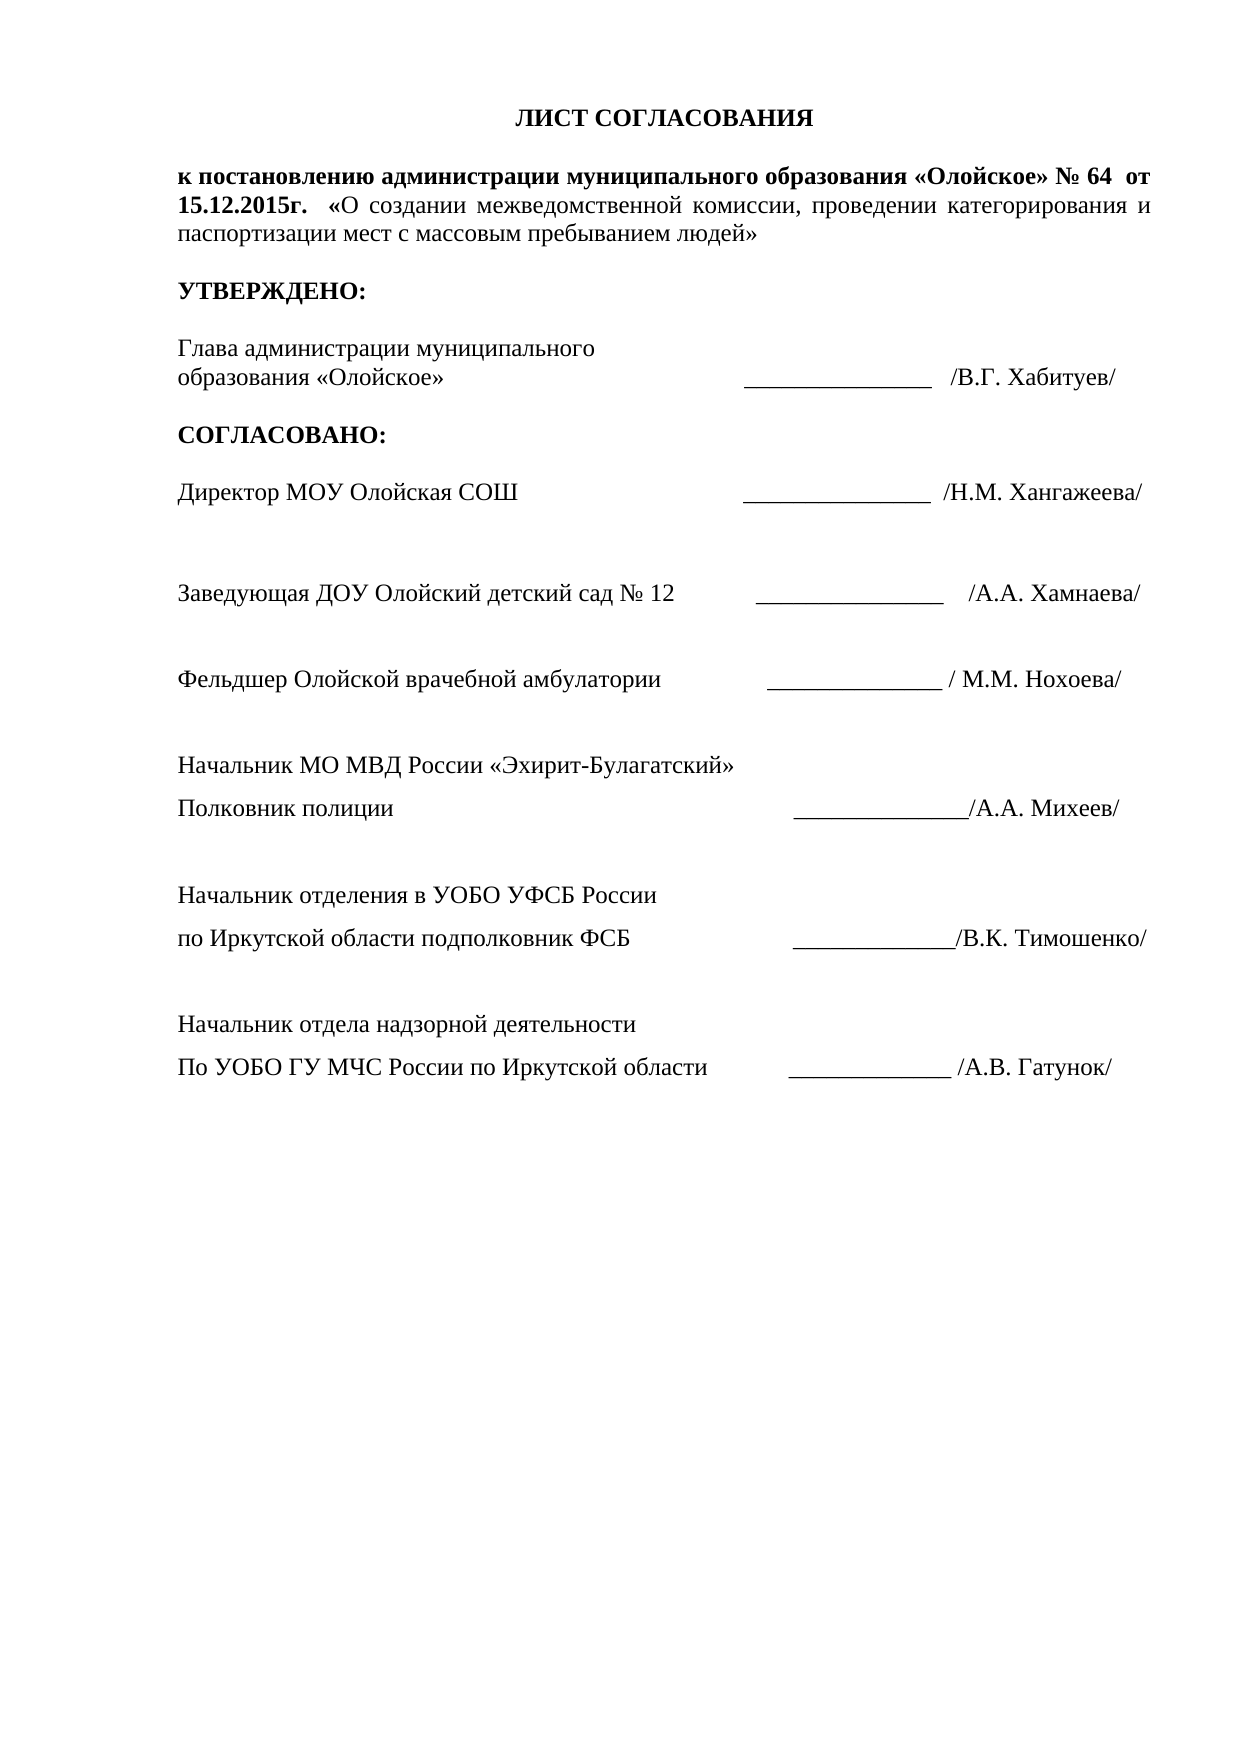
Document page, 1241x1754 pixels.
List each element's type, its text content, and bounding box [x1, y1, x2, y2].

text Начальник отделения в УОБО УФСБ России [177, 880, 1152, 908]
text по Иркутской области подполковник ФСБ _____________/В.К. Тимошенко/ [177, 923, 1152, 952]
text Начальник отдела надзорной деятельности [177, 1009, 1152, 1038]
text УТВЕРЖДЕНО: [177, 276, 1152, 305]
text СОГЛАСОВАНО: [177, 420, 1152, 448]
text Заведующая ДОУ Олойский детский сад № 12 _______________ /А.А. Хамнаева/ [177, 578, 1152, 607]
text образования «Олойское» _______________ /В.Г. Хабитуев/ [177, 362, 1152, 391]
text Начальник МО МВД России «Эхирит-Булагатский» [177, 750, 1152, 779]
text По УОБО ГУ МЧС России по Иркутской области _____________ /А.В. Гатунок/ [177, 1052, 1152, 1081]
text Директор МОУ Олойская СОШ _______________ /Н.М. Хангажеева/ [177, 477, 1152, 506]
text ЛИСТ СОГЛАСОВАНИЯ [177, 103, 1152, 132]
text Полковник полиции ______________/А.А. Михеев/ [177, 793, 1152, 822]
text Глава администрации муниципального [177, 333, 1152, 362]
text Фельдшер Олойской врачебной амбулатории ______________ / М.М. Нохоева/ [177, 664, 1152, 693]
text к постановлению администрации муниципального образования «Олойское» № 64 от 15.12.2015г. «О создании межведомственной комиссии, проведении категорирования и паспортизации мест с массовым пребыванием людей» [177, 161, 1152, 247]
